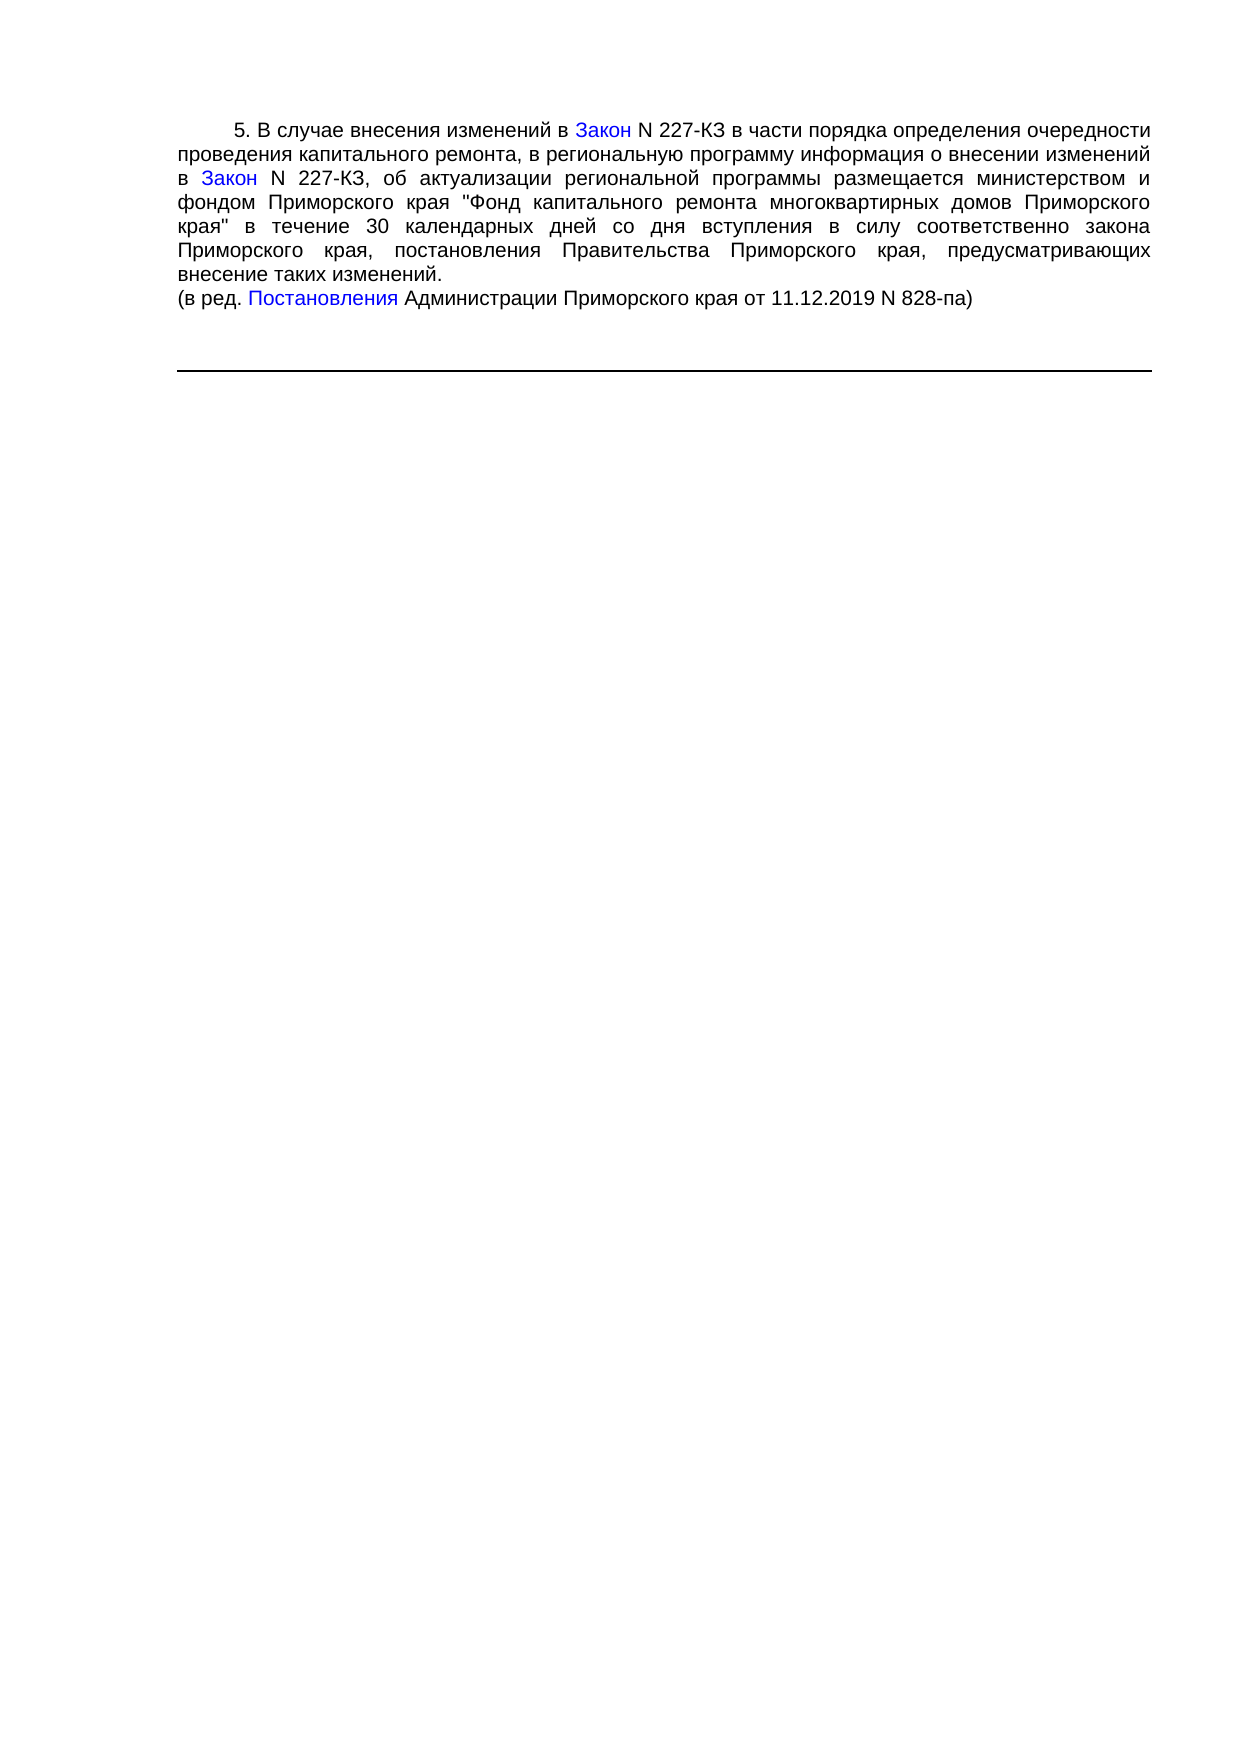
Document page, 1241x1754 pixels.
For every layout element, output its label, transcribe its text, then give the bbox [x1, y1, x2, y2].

text (в ред. Постановления Администрации Приморского края от 11.12.2019 N 828-па) [177, 286, 1152, 310]
text 5. В случае внесения изменений в Закон N 227-КЗ в части порядка определения очередности проведения капитального ремонта, в региональную программу информация о внесении изменений в Закон N 227-КЗ, об актуализации региональной программы размещается министерством и фондом Приморского края "Фонд капитального ремонта многоквартирных домов Приморского края" в течение 30 календарных дней со дня вступления в силу соответственно закона Приморского края, постановления Правительства Приморского края, предусматривающих внесение таких изменений. [177, 118, 1152, 286]
